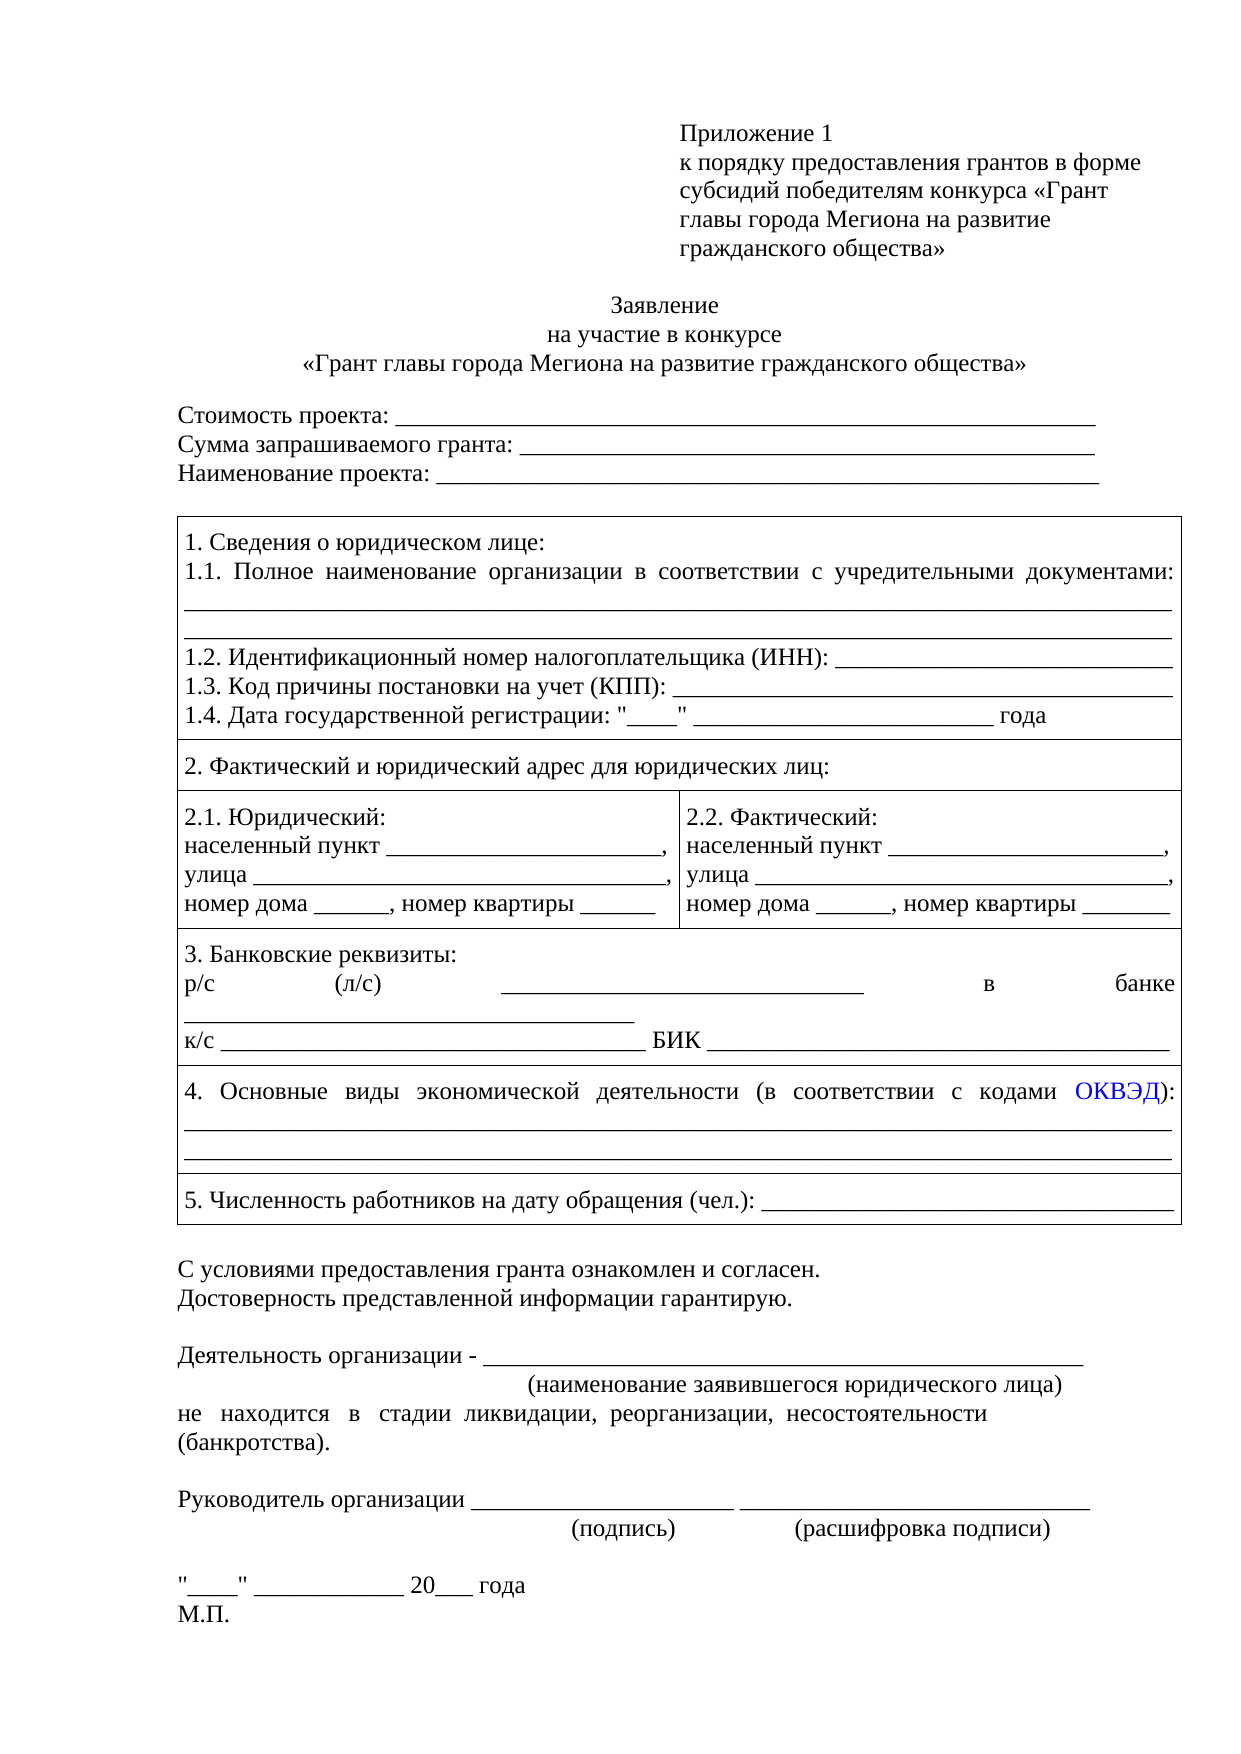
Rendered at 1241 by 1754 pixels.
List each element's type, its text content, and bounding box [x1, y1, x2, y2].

text Приложение 1 [605, 118, 1152, 147]
subtitle «Грант главы города Мегиона на развитие гражданского общества» [177, 348, 1152, 377]
table_cell 2. Фактический и юридический адрес для юридических лиц: [178, 740, 1181, 790]
subtitle Стоимость проекта: ________________________________________________________ [177, 401, 1152, 429]
subtitle на участие в конкурсе [177, 319, 1152, 348]
subtitle Наименование проекта: _____________________________________________________ [177, 458, 1152, 487]
subtitle Заявление [177, 291, 1152, 319]
table_header 1. Сведения о юридическом лице: 1.1. Полное наименование организации в соответствии с учредительными документами: _______________________________________________________________________________ _______________________________________________________________________________ 1.2. Идентификационный номер налогоплательщика (ИНН): ___________________________ 1.3. Код причины постановки на учет (КПП): ________________________________________ 1.4. Дата государственной регистрации: "____" ________________________ года [178, 517, 1181, 739]
subtitle Деятельность организации - ________________________________________________ [177, 1340, 1152, 1369]
subtitle (банкротства). [177, 1427, 1152, 1455]
table_cell 2.2. Фактический: населенный пункт ______________________, улица _________________________________, номер дома ______, номер квартиры _______ [680, 791, 1181, 927]
subtitle "____" ____________ 20___ года [177, 1570, 1152, 1599]
subtitle (наименование заявившегося юридического лица) [177, 1369, 1152, 1398]
subtitle не находится в стадии ликвидации, реорганизации, несостоятельности [177, 1398, 1152, 1427]
subtitle М.П. [177, 1599, 1152, 1628]
table_cell 5. Численность работников на дату обращения (чел.): _________________________________ [178, 1174, 1181, 1224]
table_cell 3. Банковские реквизиты: р/с (л/с) _____________________________ в банке ____________________________________ к/с __________________________________ БИК _____________________________________ [178, 929, 1181, 1065]
subtitle Достоверность представленной информации гарантирую. [177, 1283, 1152, 1312]
subtitle Сумма запрашиваемого гранта: ______________________________________________ [177, 429, 1152, 458]
text к порядку предоставления грантов в форме субсидий победителям конкурса «Грант главы города Мегиона на развитие гражданского общества» [679, 147, 1152, 262]
subtitle Руководитель организации _____________________ ____________________________ [177, 1484, 1152, 1513]
table_cell 2.1. Юридический: населенный пункт ______________________, улица _________________________________, номер дома ______, номер квартиры ______ [178, 791, 679, 927]
table_cell 4. Основные виды экономической деятельности (в соответствии с кодами ОКВЭД): _______________________________________________________________________________ _______________________________________________________________________________ [178, 1066, 1181, 1173]
subtitle (подпись) (расшифровка подписи) [177, 1513, 1152, 1542]
subtitle С условиями предоставления гранта ознакомлен и согласен. [177, 1254, 1152, 1283]
